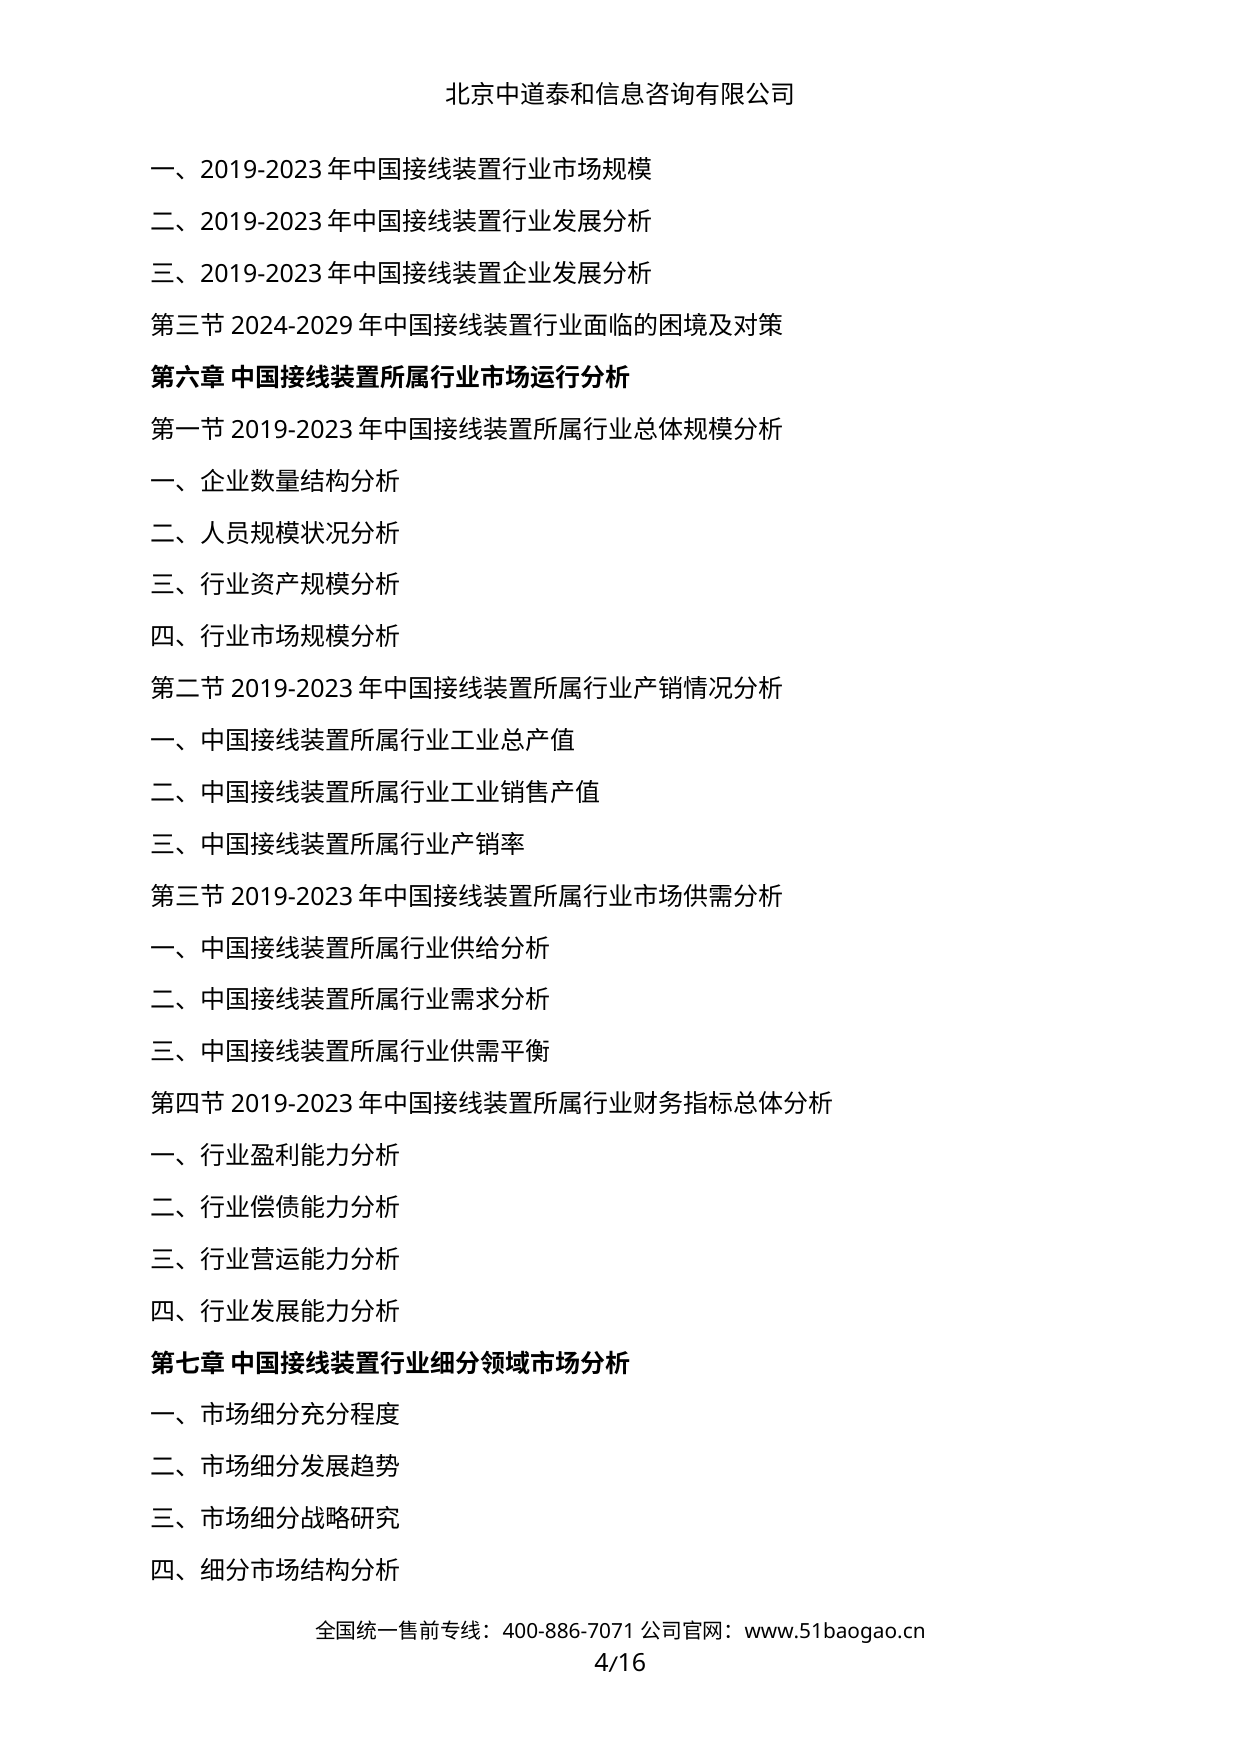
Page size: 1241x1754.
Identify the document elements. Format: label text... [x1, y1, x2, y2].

text 四、细分市场结构分析 [150, 1551, 1090, 1587]
text 第四节 2019-2023年中国接线装置所属行业财务指标总体分析 [150, 1084, 1090, 1120]
text 第七章 中国接线装置行业细分领域市场分析 [150, 1343, 1090, 1379]
text 一、企业数量结构分析 [150, 461, 1090, 497]
text 一、中国接线装置所属行业供给分析 [150, 928, 1090, 964]
text 二、行业偿债能力分析 [150, 1187, 1090, 1224]
text 二、人员规模状况分析 [150, 513, 1090, 549]
text 二、中国接线装置所属行业工业销售产值 [150, 772, 1090, 809]
text 四、行业市场规模分析 [150, 617, 1090, 653]
text 第二节 2019-2023年中国接线装置所属行业产销情况分析 [150, 669, 1090, 705]
text 第三节 2024-2029年中国接线装置行业面临的困境及对策 [150, 306, 1090, 342]
text 三、行业营运能力分析 [150, 1239, 1090, 1276]
text 一、行业盈利能力分析 [150, 1136, 1090, 1172]
text 一、2019-2023年中国接线装置行业市场规模 [150, 150, 1090, 186]
text 二、2019-2023年中国接线装置行业发展分析 [150, 202, 1090, 238]
text 第三节 2019-2023年中国接线装置所属行业市场供需分析 [150, 876, 1090, 912]
text 三、中国接线装置所属行业产销率 [150, 824, 1090, 861]
text 一、市场细分充分程度 [150, 1395, 1090, 1431]
text 三、行业资产规模分析 [150, 565, 1090, 601]
text 四、行业发展能力分析 [150, 1291, 1090, 1327]
text 二、中国接线装置所属行业需求分析 [150, 980, 1090, 1016]
text 第六章 中国接线装置所属行业市场运行分析 [150, 357, 1090, 394]
text 二、市场细分发展趋势 [150, 1447, 1090, 1483]
text 一、中国接线装置所属行业工业总产值 [150, 721, 1090, 757]
text 三、中国接线装置所属行业供需平衡 [150, 1032, 1090, 1068]
text 三、市场细分战略研究 [150, 1499, 1090, 1535]
text 三、2019-2023年中国接线装置企业发展分析 [150, 254, 1090, 290]
text 第一节 2019-2023年中国接线装置所属行业总体规模分析 [150, 409, 1090, 446]
